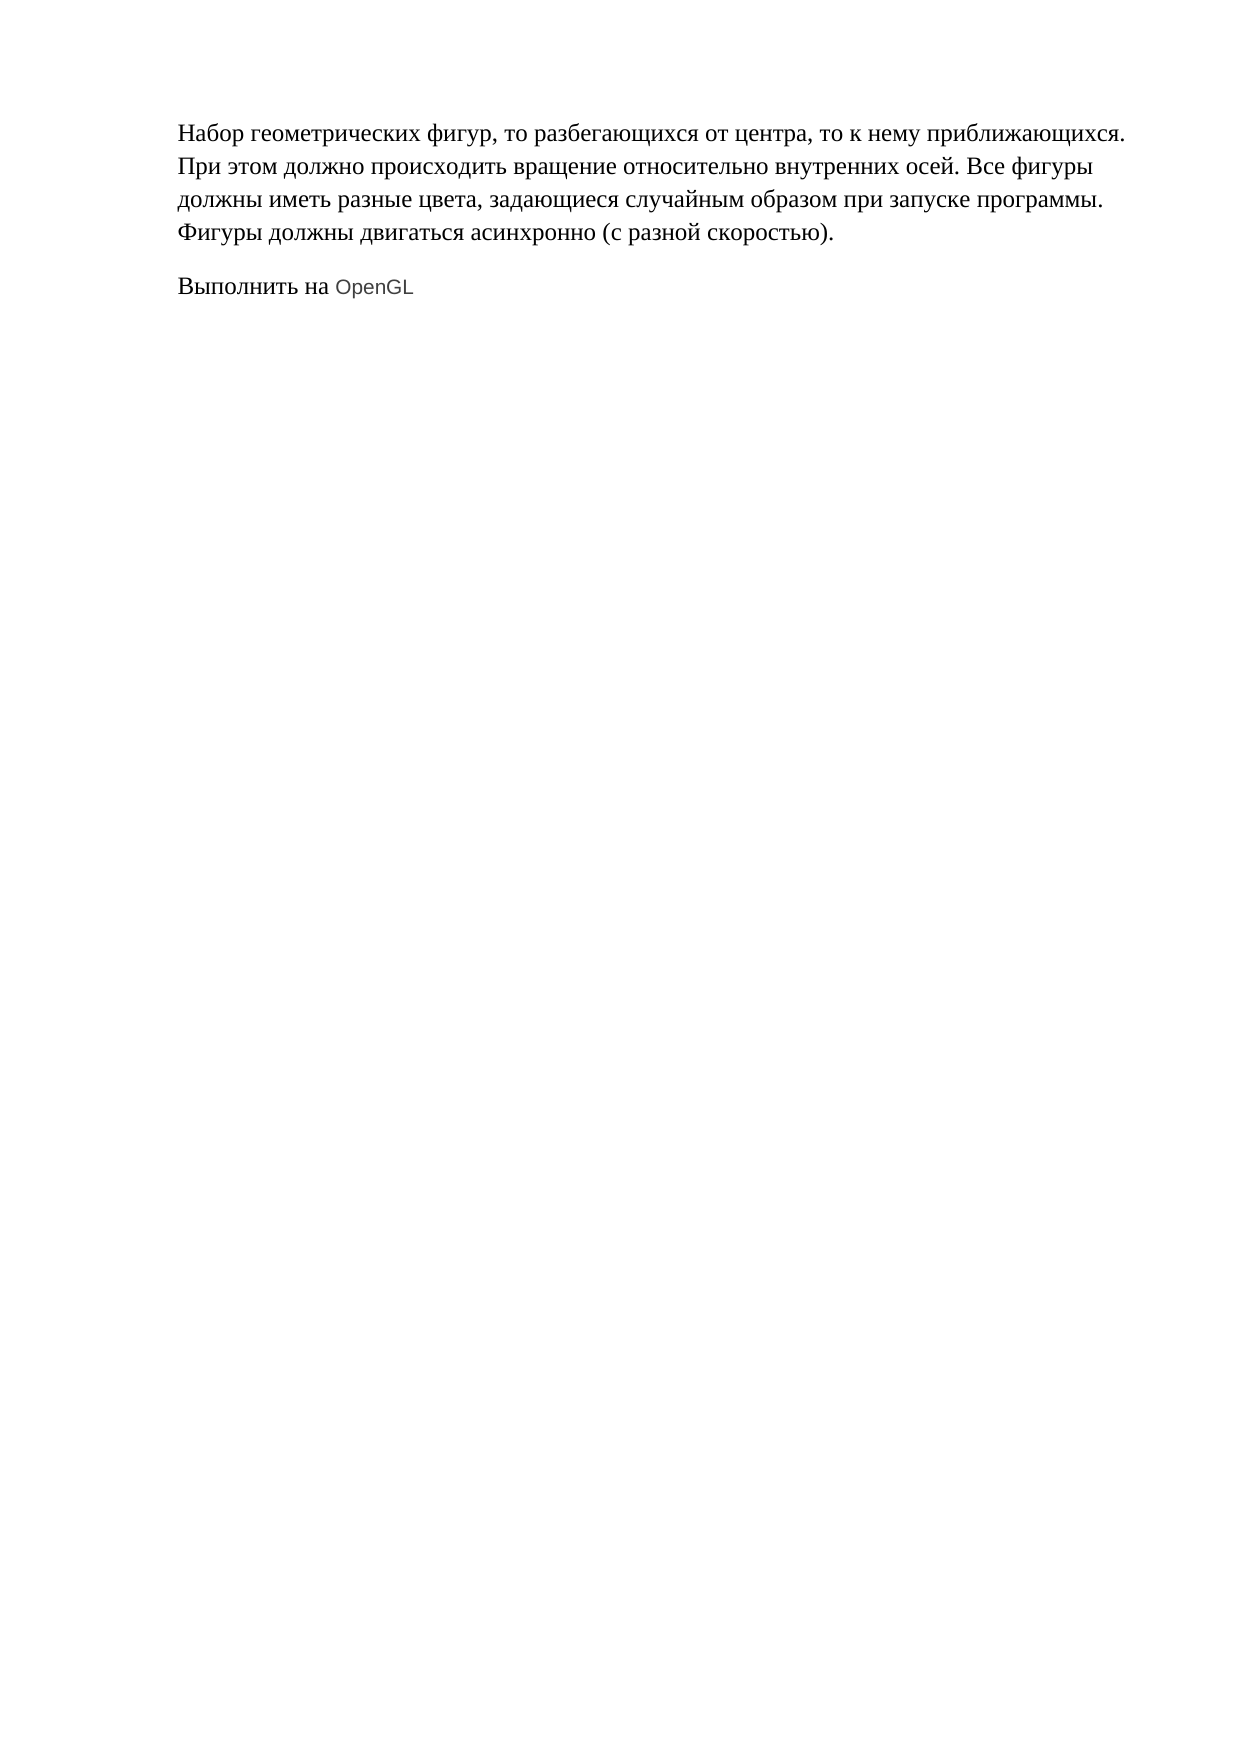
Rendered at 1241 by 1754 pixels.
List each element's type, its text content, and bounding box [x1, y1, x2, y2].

text Выполнить на OpenGL [177, 271, 1152, 300]
text Набор геометрических фигур, то разбегающихся от центра, то к нему приближающихся. При этом должно происходить вращение относительно внутренних осей. Все фигуры должны иметь разные цвета, задающиеся случайным образом при запуске программы. Фигуры должны двигаться асинхронно (с разной скоростью). [177, 118, 1152, 246]
